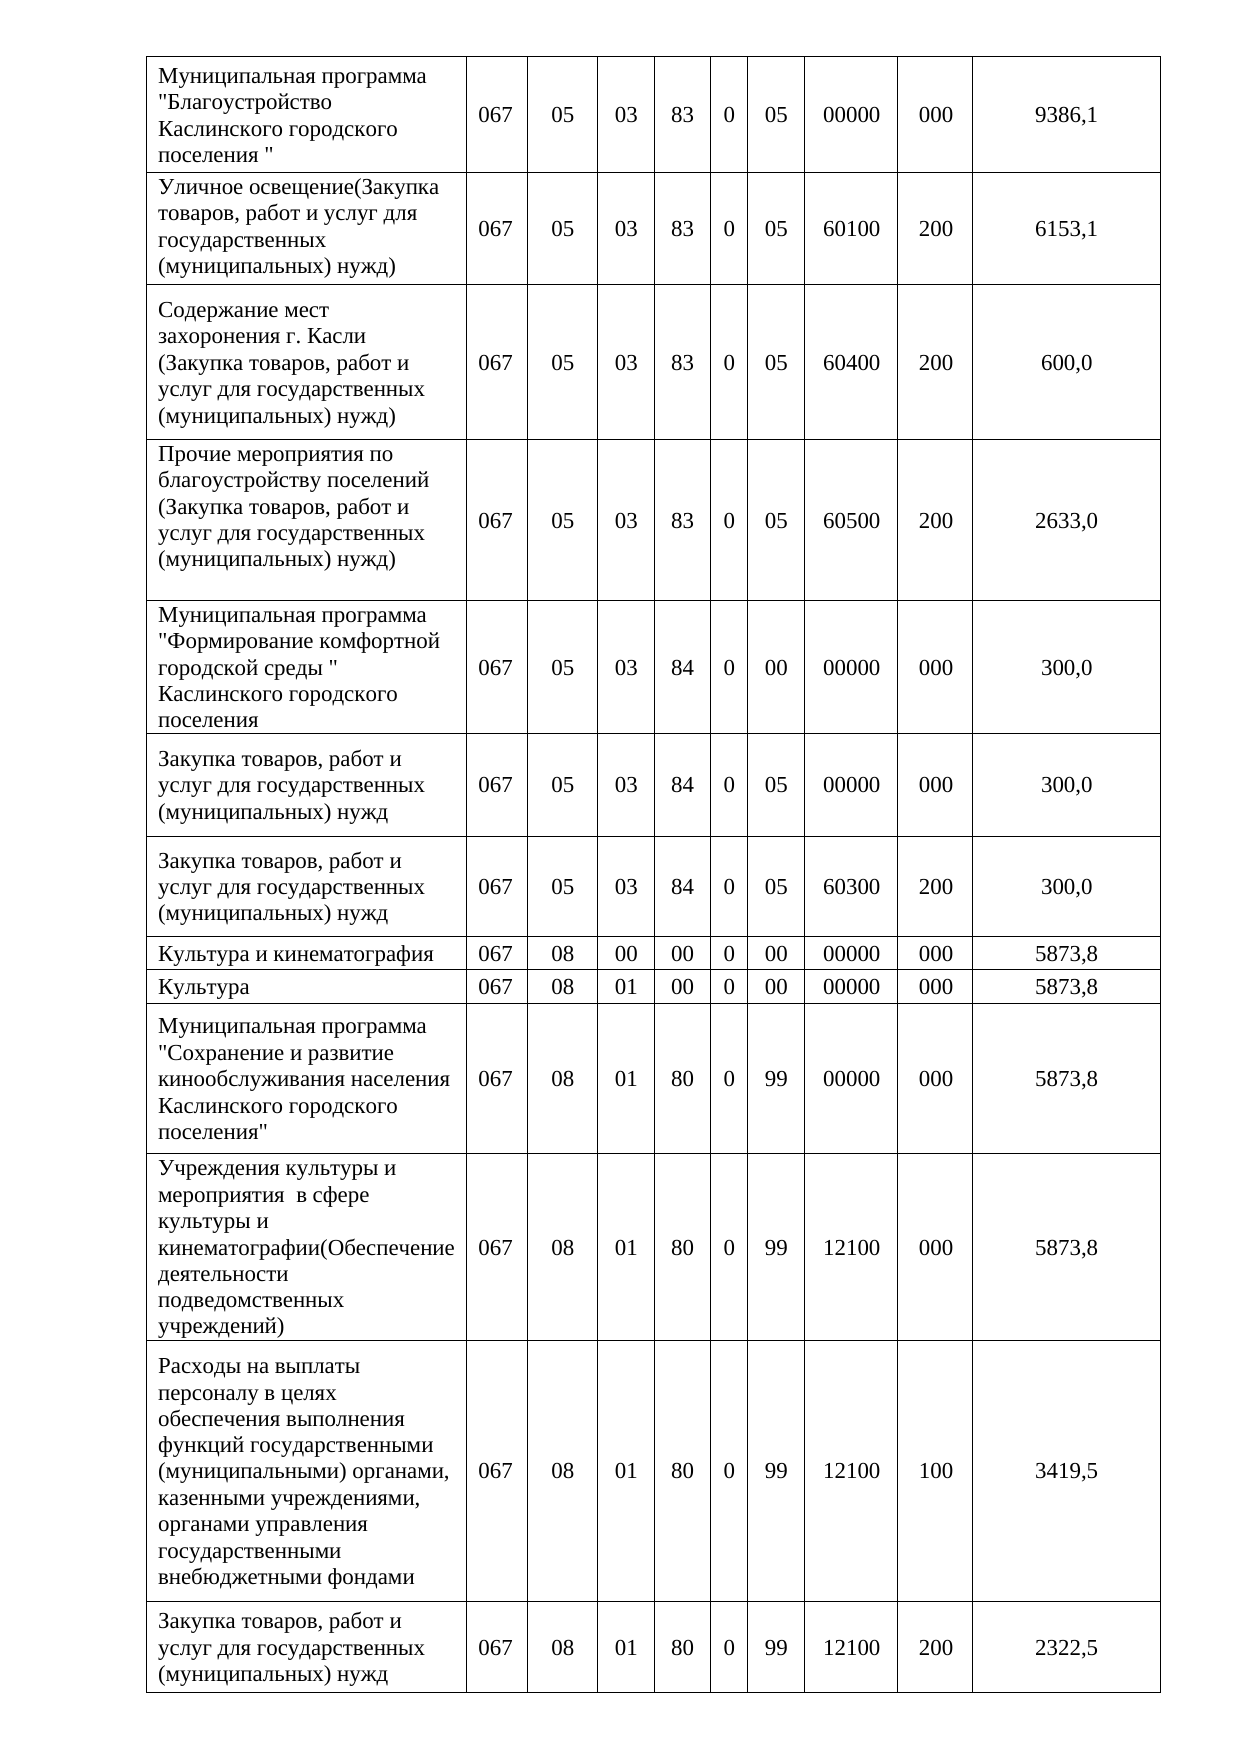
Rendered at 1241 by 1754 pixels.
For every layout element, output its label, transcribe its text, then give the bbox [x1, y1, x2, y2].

table_cell 2633,0 [973, 440, 1160, 600]
table_cell 00 [598, 937, 654, 969]
table_cell 5873,8 [973, 1154, 1160, 1339]
table_cell 6153,1 [973, 173, 1160, 284]
table_cell 0 [711, 970, 747, 1003]
table_cell 200 [898, 837, 972, 936]
table_cell 00000 [805, 937, 897, 969]
table_cell 067 [467, 285, 527, 439]
table_cell 200 [898, 173, 972, 284]
table_cell 300,0 [973, 734, 1160, 836]
table_cell 08 [528, 1004, 597, 1153]
table_cell 99 [748, 1341, 804, 1601]
table_cell Закупка товаров, работ и услуг для государственных (муниципальных) нужд [147, 1602, 466, 1692]
table_cell 05 [528, 57, 597, 172]
table_cell 05 [748, 734, 804, 836]
table_cell 08 [528, 1341, 597, 1601]
table_cell 067 [467, 937, 527, 969]
table_cell 60400 [805, 285, 897, 439]
table_cell 03 [598, 601, 654, 733]
table_cell 0 [711, 1154, 747, 1339]
table_cell 200 [898, 285, 972, 439]
table_cell 000 [898, 734, 972, 836]
table_cell 067 [467, 1602, 527, 1692]
table_cell 08 [528, 937, 597, 969]
table_cell 60100 [805, 173, 897, 284]
table_cell 00000 [805, 970, 897, 1003]
table_cell 000 [898, 937, 972, 969]
table_cell 200 [898, 440, 972, 600]
table_cell 067 [467, 601, 527, 733]
table_cell 03 [598, 837, 654, 936]
table_cell 067 [467, 734, 527, 836]
table_cell 84 [655, 734, 710, 836]
table_cell 0 [711, 1004, 747, 1153]
table_cell 05 [748, 837, 804, 936]
table_cell 01 [598, 1004, 654, 1153]
table_cell 80 [655, 1602, 710, 1692]
table_cell 03 [598, 57, 654, 172]
table_cell 0 [711, 1602, 747, 1692]
table_cell Учреждения культуры и мероприятия в сфере культуры и кинематографии(Обеспечение деятельности подведомственных учреждений) [147, 1154, 466, 1339]
table_cell 9386,1 [973, 57, 1160, 172]
table_cell Уличное освещение(Закупка товаров, работ и услуг для государственных (муниципальных) нужд) [147, 173, 466, 284]
table_cell Закупка товаров, работ и услуг для государственных (муниципальных) нужд [147, 837, 466, 936]
table_cell 01 [598, 1602, 654, 1692]
table_cell 00 [748, 601, 804, 733]
table_cell 5873,8 [973, 970, 1160, 1003]
table_cell 05 [528, 285, 597, 439]
table_cell 00 [748, 937, 804, 969]
table_cell 000 [898, 57, 972, 172]
table_cell 05 [528, 837, 597, 936]
table_cell Содержание мест захоронения г. Касли (Закупка товаров, работ и услуг для государственных (муниципальных) нужд) [147, 285, 466, 439]
table_cell 05 [748, 285, 804, 439]
table_cell 03 [598, 285, 654, 439]
table_cell 067 [467, 57, 527, 172]
table_cell 5873,8 [973, 1004, 1160, 1153]
table_cell Муниципальная программа "Благоустройство Каслинского городского поселения " [147, 57, 466, 172]
table_cell 2322,5 [973, 1602, 1160, 1692]
table_cell 84 [655, 837, 710, 936]
table_cell 00000 [805, 734, 897, 836]
table_cell 05 [528, 601, 597, 733]
table_cell 60500 [805, 440, 897, 600]
table_cell Закупка товаров, работ и услуг для государственных (муниципальных) нужд [147, 734, 466, 836]
table_cell 067 [467, 440, 527, 600]
table_cell 03 [598, 173, 654, 284]
table_cell 01 [598, 970, 654, 1003]
table_cell 60300 [805, 837, 897, 936]
table_cell Муниципальная программа "Сохранение и развитие кинообслуживания населения Каслинского городского поселения" [147, 1004, 466, 1153]
table_cell 0 [711, 937, 747, 969]
table_cell 200 [898, 1602, 972, 1692]
table_cell 300,0 [973, 601, 1160, 733]
table_cell 067 [467, 1004, 527, 1153]
table_cell 00 [748, 970, 804, 1003]
table_cell Муниципальная программа "Формирование комфортной городской среды " Каслинского городского поселения [147, 601, 466, 733]
table_cell 0 [711, 440, 747, 600]
table_cell 03 [598, 734, 654, 836]
table_cell 5873,8 [973, 937, 1160, 969]
table_cell 01 [598, 1154, 654, 1339]
table_cell 83 [655, 285, 710, 439]
table_cell 067 [467, 837, 527, 936]
table_cell 99 [748, 1602, 804, 1692]
table_cell 84 [655, 601, 710, 733]
table_cell 05 [748, 57, 804, 172]
table_cell 00 [655, 970, 710, 1003]
table_cell 0 [711, 734, 747, 836]
table_cell 83 [655, 57, 710, 172]
table_cell 03 [598, 440, 654, 600]
table_cell 80 [655, 1341, 710, 1601]
table_cell 99 [748, 1154, 804, 1339]
table_cell 300,0 [973, 837, 1160, 936]
table_cell 12100 [805, 1154, 897, 1339]
table_cell 00000 [805, 57, 897, 172]
table_cell 08 [528, 970, 597, 1003]
table_cell 0 [711, 837, 747, 936]
table_cell 05 [528, 440, 597, 600]
table_cell 00 [655, 937, 710, 969]
table_cell 05 [528, 173, 597, 284]
table_cell 08 [528, 1602, 597, 1692]
table_cell 0 [711, 57, 747, 172]
table_cell 0 [711, 1341, 747, 1601]
table_cell 0 [711, 173, 747, 284]
table_cell 80 [655, 1004, 710, 1153]
table_cell 83 [655, 440, 710, 600]
table_cell 000 [898, 601, 972, 733]
table_cell 12100 [805, 1602, 897, 1692]
table_cell 0 [711, 285, 747, 439]
table_cell Культура и кинематография [147, 937, 466, 969]
table_cell 08 [528, 1154, 597, 1339]
table_cell 80 [655, 1154, 710, 1339]
table_cell 3419,5 [973, 1341, 1160, 1601]
table_cell 00000 [805, 601, 897, 733]
table_cell 100 [898, 1341, 972, 1601]
table_cell 05 [748, 440, 804, 600]
table_cell 0 [711, 601, 747, 733]
table_cell 05 [528, 734, 597, 836]
table_cell 01 [598, 1341, 654, 1601]
table_cell 000 [898, 1004, 972, 1153]
table_cell 067 [467, 173, 527, 284]
table_cell 12100 [805, 1341, 897, 1601]
table_cell 067 [467, 1341, 527, 1601]
table_cell 83 [655, 173, 710, 284]
table_cell 000 [898, 1154, 972, 1339]
table_cell Культура [147, 970, 466, 1003]
table_cell 067 [467, 1154, 527, 1339]
table_cell Прочие мероприятия по благоустройству поселений (Закупка товаров, работ и услуг для государственных (муниципальных) нужд) [147, 440, 466, 600]
table_cell 067 [467, 970, 527, 1003]
table_cell 00000 [805, 1004, 897, 1153]
table_cell 600,0 [973, 285, 1160, 439]
table_cell 05 [748, 173, 804, 284]
table_cell 000 [898, 970, 972, 1003]
table_cell 99 [748, 1004, 804, 1153]
